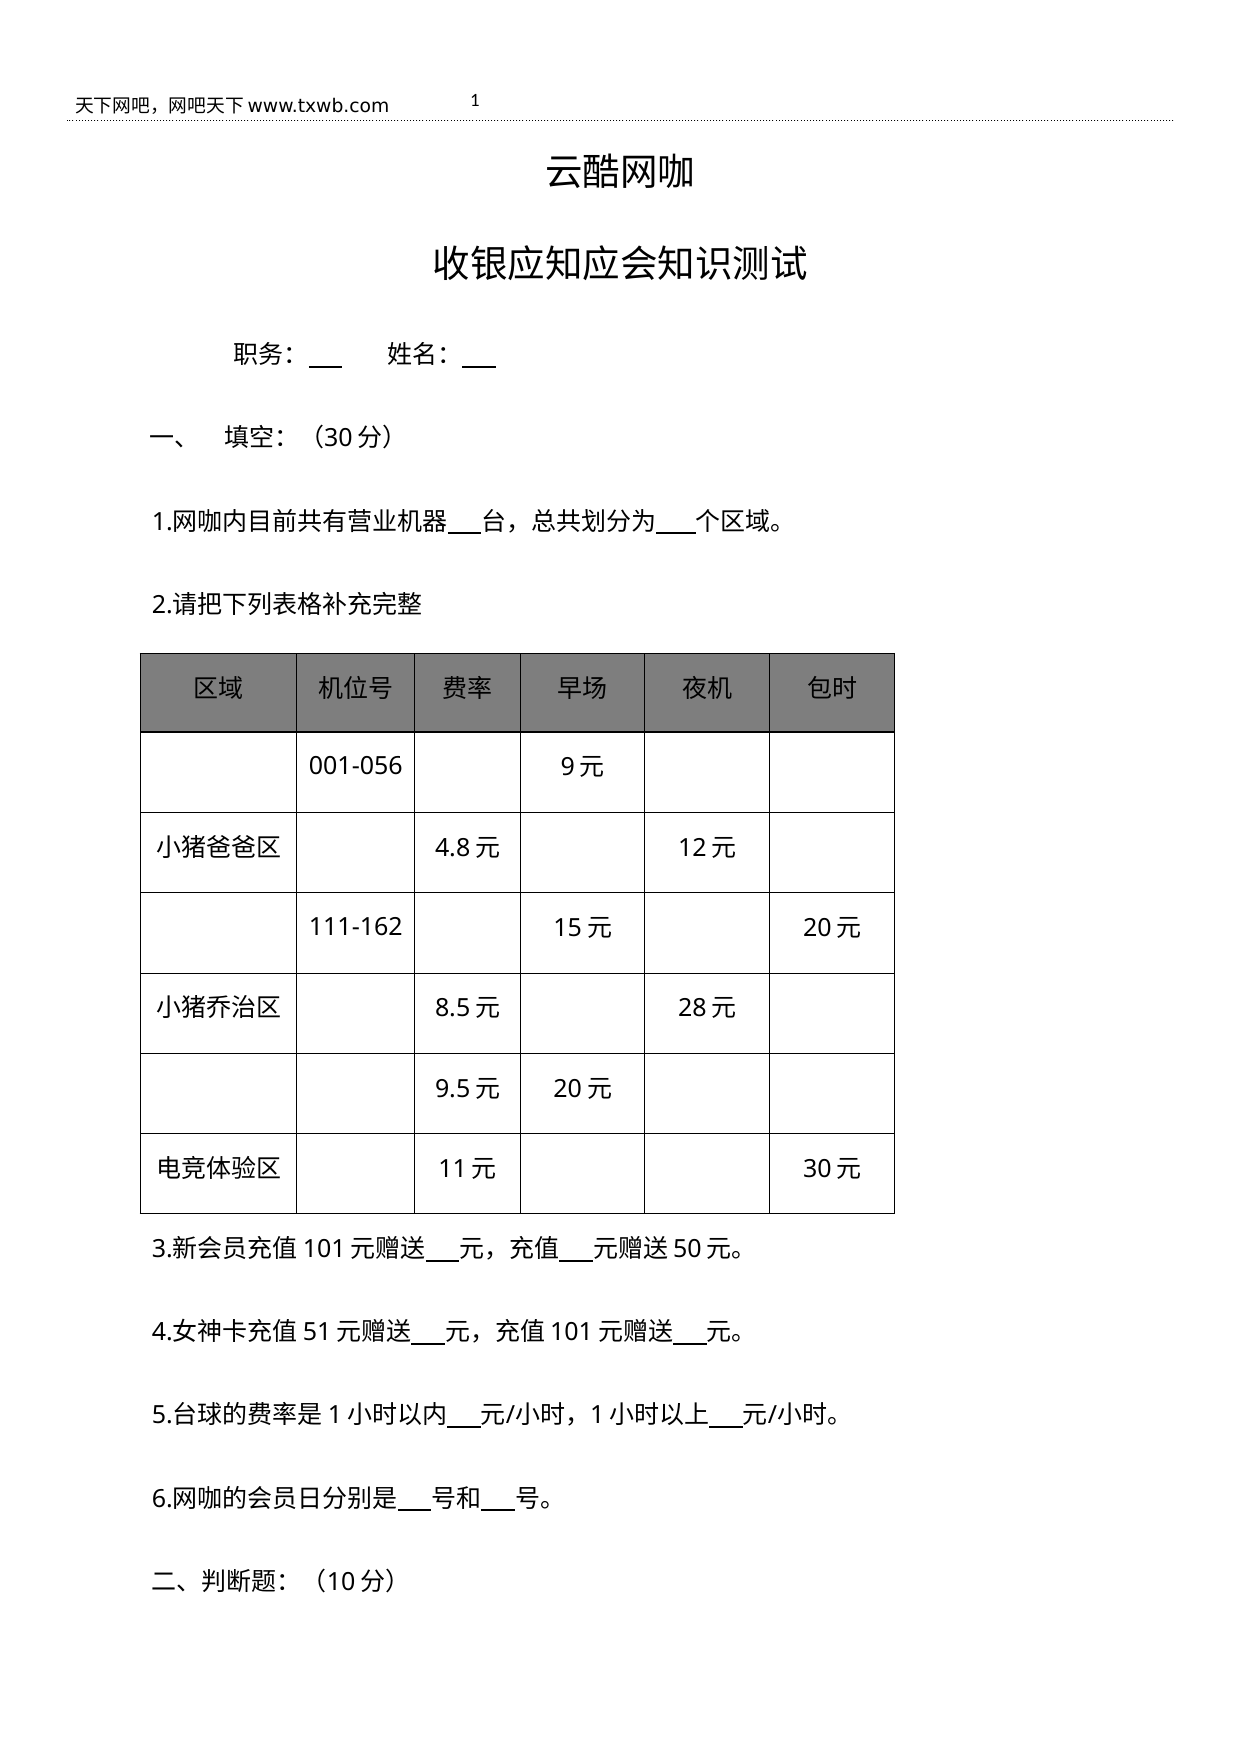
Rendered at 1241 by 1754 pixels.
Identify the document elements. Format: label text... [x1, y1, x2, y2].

text 云酷网咖 [75, 136, 1165, 201]
table_cell 30元 [770, 1134, 894, 1213]
text 收银应知应会知识测试 [75, 228, 1165, 293]
table_cell [770, 733, 894, 812]
table_cell [770, 1054, 894, 1133]
text 3.新会员充值101元赠送 元，充值 元赠送50元。 [152, 1214, 1165, 1279]
table_header 包时 [770, 654, 894, 731]
table_cell 20元 [770, 893, 894, 972]
table_header 费率 [415, 654, 520, 731]
table_cell 15元 [521, 893, 644, 972]
table_cell [521, 974, 644, 1053]
table_cell [521, 813, 644, 892]
table_cell [521, 1134, 644, 1213]
table_cell [415, 893, 520, 972]
table_cell [141, 1054, 296, 1133]
table_cell [297, 974, 414, 1053]
table_cell [297, 1134, 414, 1213]
table_cell 9元 [521, 733, 644, 812]
table_cell [415, 733, 520, 812]
table_cell [645, 1054, 769, 1133]
table_cell 小猪乔治区 [141, 974, 296, 1053]
table_cell [297, 1054, 414, 1133]
table_header 区域 [141, 654, 296, 731]
table_cell 001-056 [297, 733, 414, 812]
table_cell 12元 [645, 813, 769, 892]
text 5.台球的费率是1小时以内 元/小时，1小时以上 元/小时。 [152, 1381, 1165, 1446]
table_cell [297, 813, 414, 892]
table_header 夜机 [645, 654, 769, 731]
table_header 早场 [521, 654, 644, 731]
table_cell [141, 893, 296, 972]
text 职务： 姓名： [75, 320, 1165, 385]
table_cell 小猪爸爸区 [141, 813, 296, 892]
table_cell 4.8元 [415, 813, 520, 892]
text 4.女神卡充值51元赠送 元，充值101元赠送 元。 [152, 1297, 1165, 1362]
table_cell 9.5元 [415, 1054, 520, 1133]
text 二、判断题：（10分） [152, 1547, 1165, 1612]
text 6.网咖的会员日分别是 号和 号。 [152, 1464, 1165, 1529]
table_cell [645, 733, 769, 812]
table_cell 111-162 [297, 893, 414, 972]
table_cell [770, 813, 894, 892]
table_cell 28元 [645, 974, 769, 1053]
list 填空：（30分） [149, 403, 1165, 468]
text 2.请把下列表格补充完整 [152, 570, 1165, 635]
table_cell [645, 1134, 769, 1213]
table_cell 20元 [521, 1054, 644, 1133]
table_header 机位号 [297, 654, 414, 731]
text 1.网咖内目前共有营业机器 台，总共划分为 个区域。 [152, 487, 1165, 552]
table_cell 11元 [415, 1134, 520, 1213]
table_cell 8.5元 [415, 974, 520, 1053]
table_cell 电竞体验区 [141, 1134, 296, 1213]
table_cell [645, 893, 769, 972]
table_cell [141, 733, 296, 812]
table_cell [770, 974, 894, 1053]
